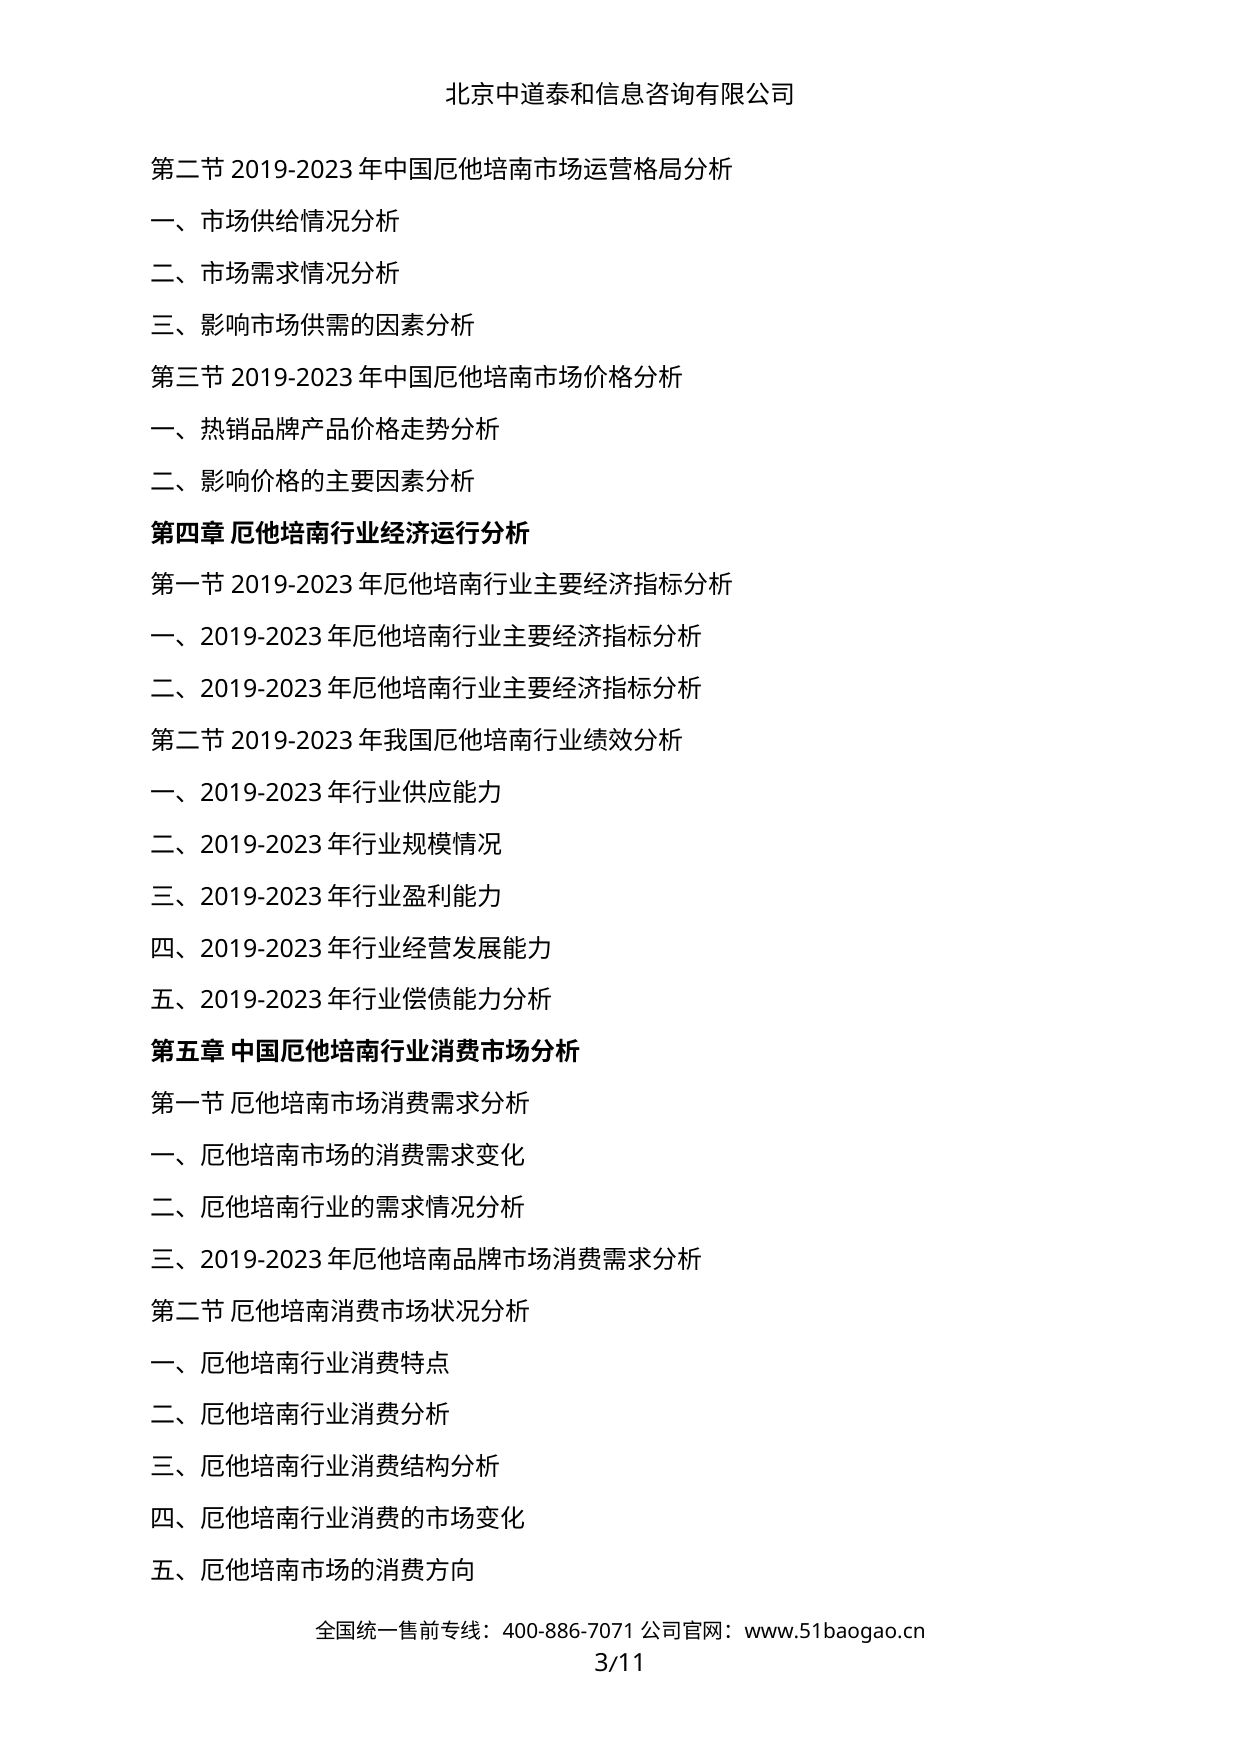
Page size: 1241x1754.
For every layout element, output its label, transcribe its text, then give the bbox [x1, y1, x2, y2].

text 第二节 2019-2023年中国厄他培南市场运营格局分析 [150, 150, 1090, 186]
text 一、厄他培南市场的消费需求变化 [150, 1136, 1090, 1172]
text 二、影响价格的主要因素分析 [150, 461, 1090, 497]
text 三、2019-2023年行业盈利能力 [150, 876, 1090, 912]
text 第一节 厄他培南市场消费需求分析 [150, 1084, 1090, 1120]
text 三、2019-2023年厄他培南品牌市场消费需求分析 [150, 1239, 1090, 1276]
text 第一节 2019-2023年厄他培南行业主要经济指标分析 [150, 565, 1090, 601]
text 一、2019-2023年行业供应能力 [150, 772, 1090, 809]
text 第二节 厄他培南消费市场状况分析 [150, 1291, 1090, 1327]
text 一、热销品牌产品价格走势分析 [150, 409, 1090, 446]
text 第五章 中国厄他培南行业消费市场分析 [150, 1032, 1090, 1068]
text 二、厄他培南行业的需求情况分析 [150, 1187, 1090, 1224]
text 第二节 2019-2023年我国厄他培南行业绩效分析 [150, 721, 1090, 757]
text 三、影响市场供需的因素分析 [150, 306, 1090, 342]
text 二、2019-2023年厄他培南行业主要经济指标分析 [150, 669, 1090, 705]
text 第三节 2019-2023年中国厄他培南市场价格分析 [150, 357, 1090, 394]
text 四、厄他培南行业消费的市场变化 [150, 1499, 1090, 1535]
text 第四章 厄他培南行业经济运行分析 [150, 513, 1090, 549]
text 二、厄他培南行业消费分析 [150, 1395, 1090, 1431]
text 四、2019-2023年行业经营发展能力 [150, 928, 1090, 964]
text 五、2019-2023年行业偿债能力分析 [150, 980, 1090, 1016]
text 一、厄他培南行业消费特点 [150, 1343, 1090, 1379]
text 一、市场供给情况分析 [150, 202, 1090, 238]
text 二、2019-2023年行业规模情况 [150, 824, 1090, 861]
text 五、厄他培南市场的消费方向 [150, 1551, 1090, 1587]
text 一、2019-2023年厄他培南行业主要经济指标分析 [150, 617, 1090, 653]
text 二、市场需求情况分析 [150, 254, 1090, 290]
text 三、厄他培南行业消费结构分析 [150, 1447, 1090, 1483]
